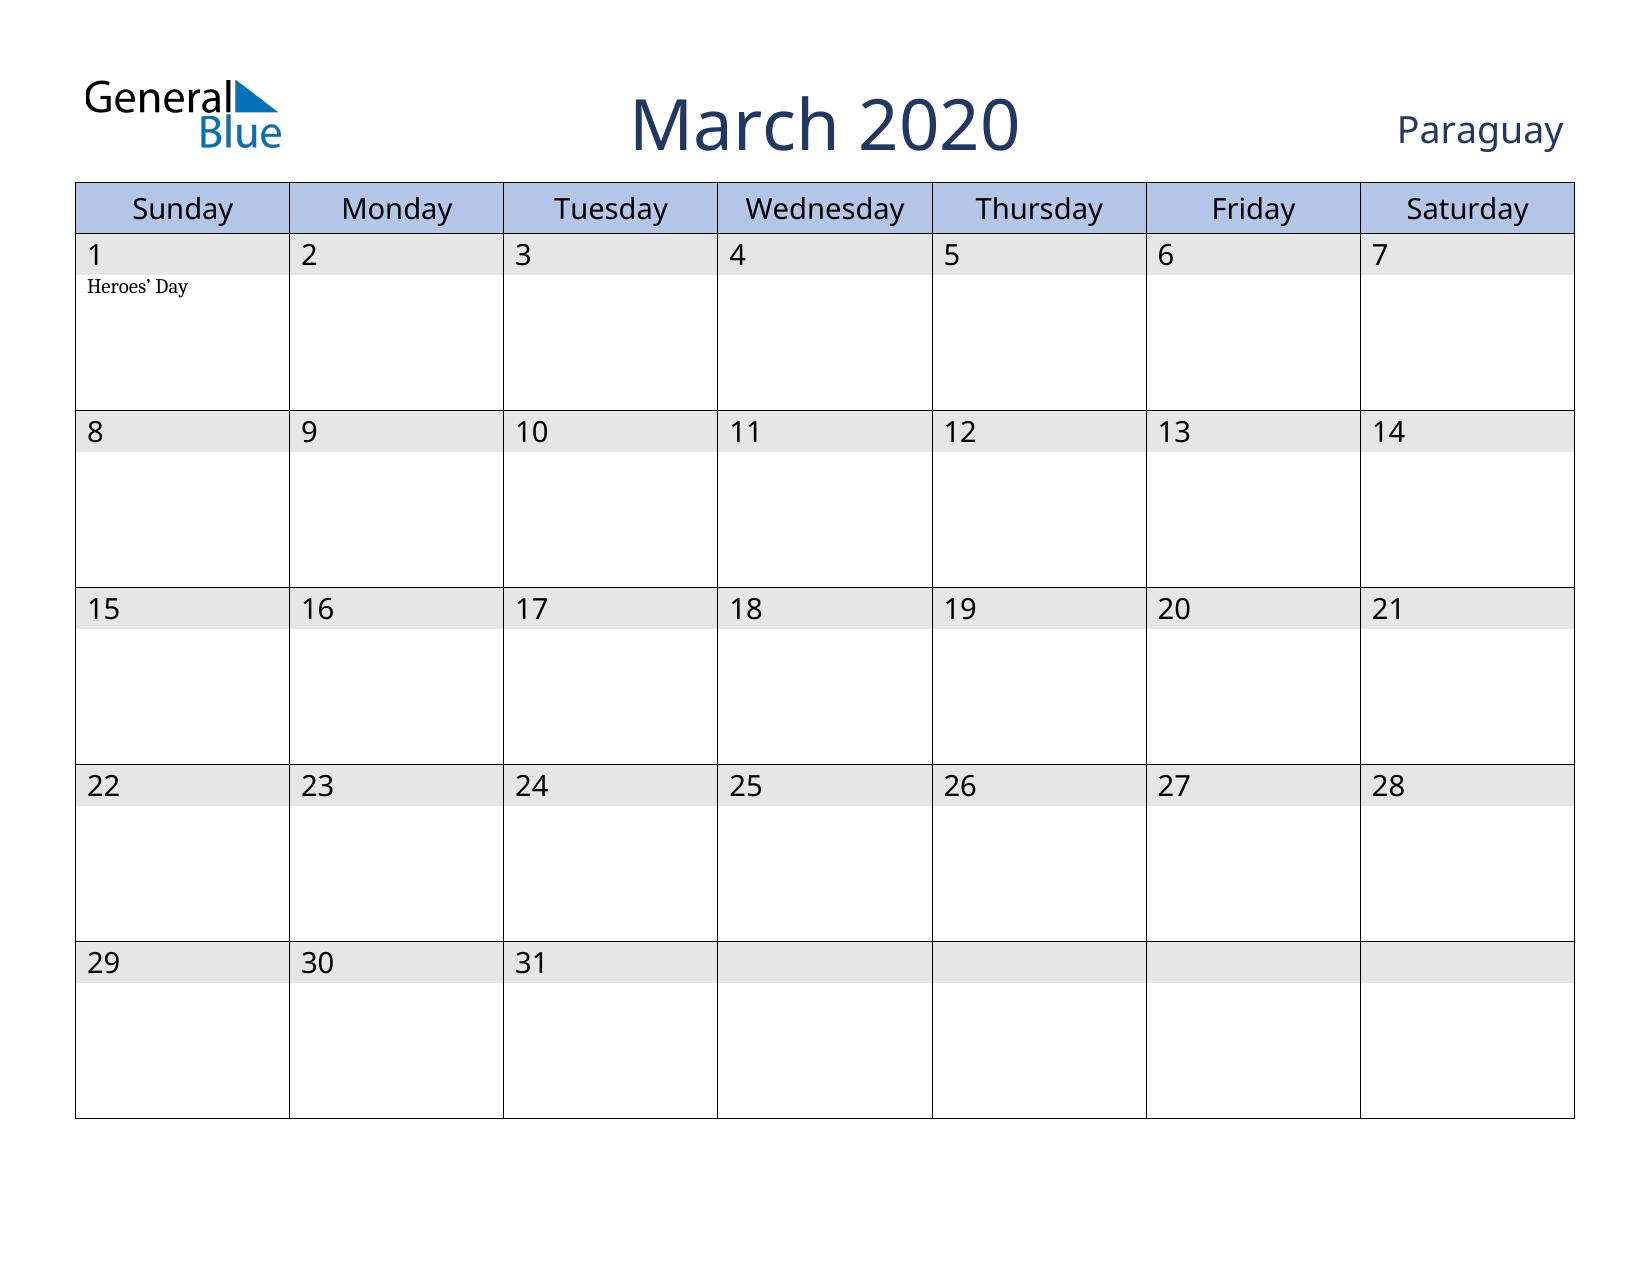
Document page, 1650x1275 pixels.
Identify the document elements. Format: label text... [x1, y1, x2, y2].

table_cell [933, 942, 1146, 983]
table_cell 20 [1147, 588, 1360, 629]
table_cell 25 [718, 765, 932, 806]
table_cell 17 [504, 588, 717, 629]
table_cell [1361, 275, 1574, 410]
table_header Paraguay [1146, 75, 1574, 182]
table_cell [1147, 629, 1360, 764]
table_cell 6 [1147, 234, 1360, 275]
table_cell [76, 806, 289, 941]
table_cell [76, 983, 289, 1118]
table_cell 5 [933, 234, 1146, 275]
table_cell [504, 806, 717, 941]
table_cell 22 [76, 765, 289, 806]
table_cell 16 [290, 588, 503, 629]
table_cell [1147, 806, 1360, 941]
table_cell [1147, 452, 1360, 587]
table_cell [1361, 983, 1574, 1118]
table_cell 13 [1147, 411, 1360, 452]
table_cell 4 [718, 234, 932, 275]
table_cell [504, 629, 717, 764]
table_cell [718, 452, 932, 587]
table_cell Saturday [1361, 183, 1574, 233]
table_cell [290, 629, 503, 764]
table_cell 26 [933, 765, 1146, 806]
table_cell [718, 983, 932, 1118]
table_cell [290, 275, 503, 410]
table_cell [504, 983, 717, 1118]
table_cell [1147, 983, 1360, 1118]
table_cell 28 [1361, 765, 1574, 806]
table_cell [1147, 275, 1360, 410]
table_cell 8 [76, 411, 289, 452]
table_cell 31 [504, 942, 717, 983]
table_cell [1147, 942, 1360, 983]
table_cell [933, 629, 1146, 764]
table_cell Sunday [76, 183, 289, 233]
table_cell 23 [290, 765, 503, 806]
table_header March 2020 [504, 75, 1146, 182]
table_cell 9 [290, 411, 503, 452]
table_cell 21 [1361, 588, 1574, 629]
table_cell Heroes’ Day [76, 275, 289, 410]
table_cell 18 [718, 588, 932, 629]
table_cell [290, 452, 503, 587]
table_header [76, 75, 503, 182]
table_cell [933, 275, 1146, 410]
table_cell [718, 629, 932, 764]
table_cell 7 [1361, 234, 1574, 275]
table_cell [933, 806, 1146, 941]
table_cell Friday [1147, 183, 1360, 233]
table_cell [718, 275, 932, 410]
table_cell [718, 942, 932, 983]
table_cell [504, 275, 717, 410]
table_cell 30 [290, 942, 503, 983]
table_cell Wednesday [718, 183, 932, 233]
table_cell 24 [504, 765, 717, 806]
table_cell 14 [1361, 411, 1574, 452]
table_cell [1361, 942, 1574, 983]
table_cell 27 [1147, 765, 1360, 806]
table_cell [718, 806, 932, 941]
table_cell [933, 983, 1146, 1118]
table_cell [290, 983, 503, 1118]
table_cell 10 [504, 411, 717, 452]
table_cell [504, 452, 717, 587]
table_cell 12 [933, 411, 1146, 452]
table_cell 15 [76, 588, 289, 629]
table_cell 29 [76, 942, 289, 983]
table_cell 11 [718, 411, 932, 452]
table_cell 2 [290, 234, 503, 275]
table_cell [1361, 452, 1574, 587]
picture [86, 80, 281, 148]
table_cell [1361, 806, 1574, 941]
table_cell 1 [76, 234, 289, 275]
table_cell [933, 452, 1146, 587]
table_cell [290, 806, 503, 941]
table_cell 3 [504, 234, 717, 275]
table_cell [76, 629, 289, 764]
table_cell Tuesday [504, 183, 717, 233]
table_cell [1361, 629, 1574, 764]
table_cell [76, 452, 289, 587]
table_cell 19 [933, 588, 1146, 629]
table_cell Thursday [933, 183, 1146, 233]
table_cell Monday [290, 183, 503, 233]
